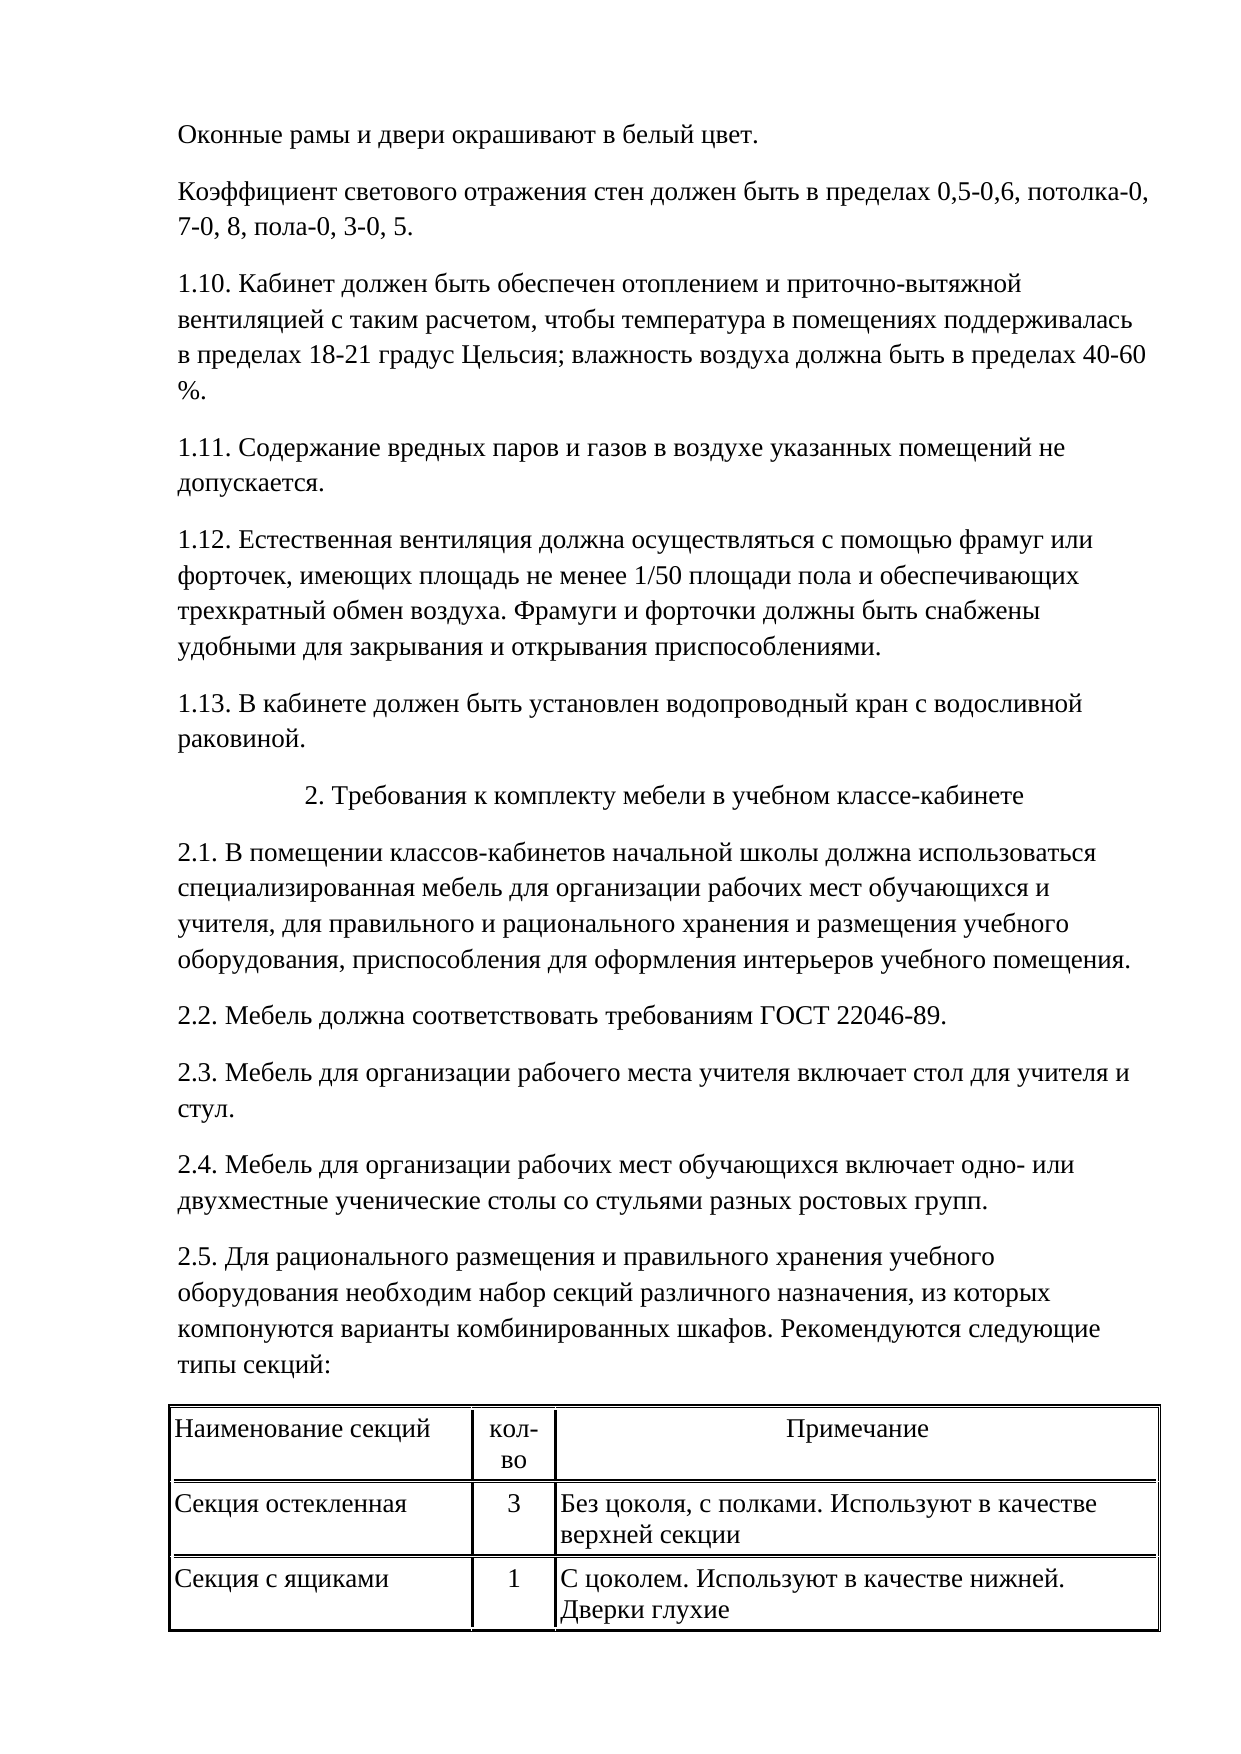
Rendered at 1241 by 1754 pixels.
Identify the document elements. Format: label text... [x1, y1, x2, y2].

table_header Примечание [555, 1408, 1158, 1479]
table_cell Секция остекленная [171, 1479, 471, 1554]
text 2.4. Мебель для организации рабочих мест обучающихся включает одно- или двухместные ученические столы со стульями разных ростовых групп. [177, 1148, 1152, 1215]
text Коэффициент светового отражения стен должен быть в пределах 0,5-0,6, потолка-0, 7-0, 8, пола-0, 3-0, 5. [177, 175, 1152, 242]
text 2.3. Мебель для организации рабочего места учителя включает стол для учителя и стул. [177, 1056, 1152, 1123]
text 2.5. Для рационального размещения и правильного хранения учебного оборудования необходим набор секций различного назначения, из которых компонуются варианты комбинированных шкафов. Рекомендуются следующие типы секций: [177, 1241, 1152, 1379]
text 2.2. Мебель должна соответствовать требованиям ГОСТ 22046-89. [177, 999, 1152, 1031]
text 2. Требования к комплекту мебели в учебном классе-кабинете [177, 779, 1152, 810]
text 1.10. Кабинет должен быть обеспечен отоплением и приточно-вытяжной вентиляцией с таким расчетом, чтобы температура в помещениях поддерживалась в пределах 18-21 градус Цельсия; влажность воздуха должна быть в пределах 40-60 %. [177, 267, 1152, 405]
text 1.11. Содержание вредных паров и газов в воздухе указанных помещений не допускается. [177, 431, 1152, 498]
text Оконные рамы и двери окрашивают в белый цвет. [177, 118, 1152, 149]
text 2.1. В помещении классов-кабинетов начальной школы должна использоваться специализированная мебель для организации рабочих мест обучающихся и учителя, для правильного и рационального хранения и размещения учебного оборудования, приспособления для оформления интерьеров учебного помещения. [177, 836, 1152, 974]
table_cell С цоколем. Используют в качестве нижней. Дверки глухие [555, 1554, 1158, 1629]
table_header кол-во [472, 1408, 555, 1479]
table_cell 1 [472, 1558, 555, 1629]
table_cell Секция с ящиками [171, 1554, 472, 1629]
table_cell 3 [474, 1483, 554, 1554]
text 1.13. В кабинете должен быть установлен водопроводный кран с водосливной раковиной. [177, 687, 1152, 754]
table_header Наименование секций [171, 1406, 472, 1479]
text 1.12. Естественная вентиляция должна осуществляться с помощью фрамуг или форточек, имеющих площадь не менее 1/50 площади пола и обеспечивающих трехкратный обмен воздуха. Фрамуги и форточки должны быть снабжены удобными для закрывания и открывания приспособлениями. [177, 523, 1152, 661]
table_cell Без цоколя, с полками. Используют в качестве верхней секции [557, 1479, 1158, 1554]
